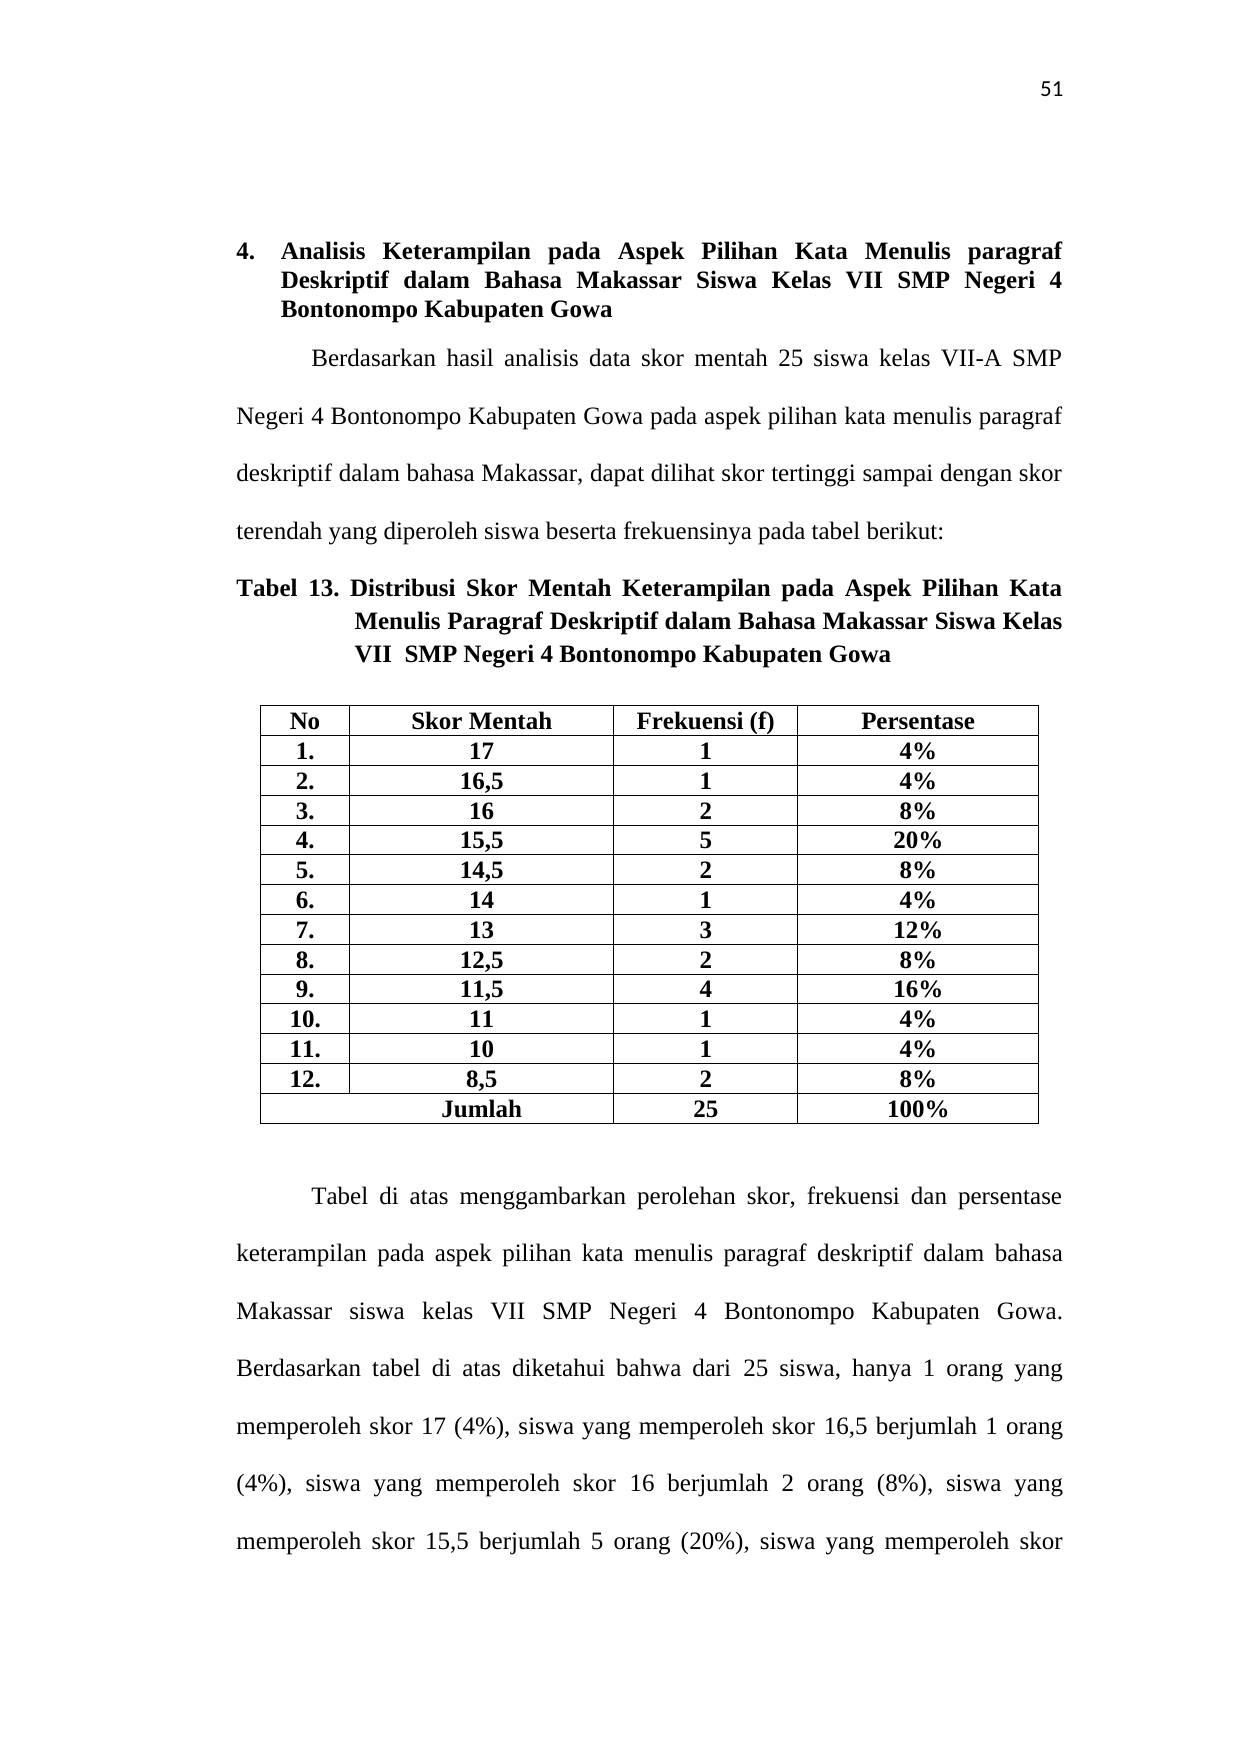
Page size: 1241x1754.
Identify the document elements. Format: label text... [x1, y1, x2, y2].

table_cell 8,5 [350, 1064, 613, 1093]
table_cell 12,5 [350, 945, 613, 973]
table_cell 15,5 [350, 826, 613, 854]
table_cell 10 [350, 1034, 613, 1063]
list Analisis Keterampilan pada Aspek Pilihan Kata Menulis paragraf Deskriptif dalam Bahasa Makassar Siswa Kelas VII SMP Negeri 4 Bontonompo Kabupaten Gowa [236, 236, 1063, 322]
table_header Skor Mentah [350, 706, 613, 735]
table_cell 11. [261, 1034, 349, 1063]
table_cell 12. [261, 1064, 349, 1093]
table_cell [261, 1094, 349, 1122]
table_cell 2 [614, 855, 797, 884]
table_cell 1 [614, 766, 797, 795]
table_cell 11 [350, 1004, 613, 1033]
table_cell 1. [261, 736, 349, 765]
table_cell 14,5 [350, 855, 613, 884]
table_cell 16,5 [350, 766, 613, 795]
table_cell 2 [614, 945, 797, 973]
table_cell 4 [614, 975, 797, 1003]
table_cell 4% [798, 736, 1038, 765]
table_cell 7. [261, 915, 349, 944]
table_cell 1 [614, 1004, 797, 1033]
table_cell 9. [261, 975, 349, 1003]
table_cell 6. [261, 885, 349, 914]
table_header Persentase [798, 706, 1038, 735]
table_cell 3. [261, 796, 349, 824]
table_header Frekuensi (f) [614, 706, 797, 735]
table_cell 8% [798, 855, 1038, 884]
table_cell 5. [261, 855, 349, 884]
table_cell 3 [614, 915, 797, 944]
table_cell 4. [261, 826, 349, 854]
table_cell 25 [614, 1094, 797, 1122]
table_cell 8% [798, 796, 1038, 824]
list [236, 1181, 1063, 1555]
table_cell 13 [350, 915, 613, 944]
table_header No [261, 706, 349, 735]
table_cell 20% [798, 826, 1038, 854]
table_cell 10. [261, 1004, 349, 1033]
text Tabel 13. Distribusi Skor Mentah Keterampilan pada Aspek Pilihan Kata Menulis Paragraf Deskriptif dalam Bahasa Makassar Siswa Kelas VII SMP Negeri 4 Bontonompo Kabupaten Gowa [236, 573, 1063, 668]
table_cell 8. [261, 945, 349, 973]
table_cell 14 [350, 885, 613, 914]
table_cell 100% [798, 1094, 1038, 1122]
table_cell 16% [798, 975, 1038, 1003]
table_cell 5 [614, 826, 797, 854]
table_cell 8% [798, 945, 1038, 973]
text Berdasarkan hasil analisis data skor mentah 25 siswa kelas VII-A SMP Negeri 4 Bontonompo Kabupaten Gowa pada aspek pilihan kata menulis paragraf deskriptif dalam bahasa Makassar, dapat dilihat skor tertinggi sampai dengan skor terendah yang diperoleh siswa beserta frekuensinya pada tabel berikut: [236, 343, 1063, 544]
table_cell 4% [798, 885, 1038, 914]
table_cell 12% [798, 915, 1038, 944]
table_cell 1 [614, 736, 797, 765]
table_cell 4% [798, 1004, 1038, 1033]
table_cell 8% [798, 1064, 1038, 1093]
table_cell 4% [798, 1034, 1038, 1063]
table_cell 1 [614, 1034, 797, 1063]
table_cell 2 [614, 796, 797, 824]
table_cell 1 [614, 885, 797, 914]
table_cell 11,5 [350, 975, 613, 1003]
table_cell 2 [614, 1064, 797, 1093]
table_cell 17 [350, 736, 613, 765]
table_cell 2. [261, 766, 349, 795]
table_cell 4% [798, 766, 1038, 795]
table_cell 16 [350, 796, 613, 824]
table_cell Jumlah [349, 1094, 613, 1122]
